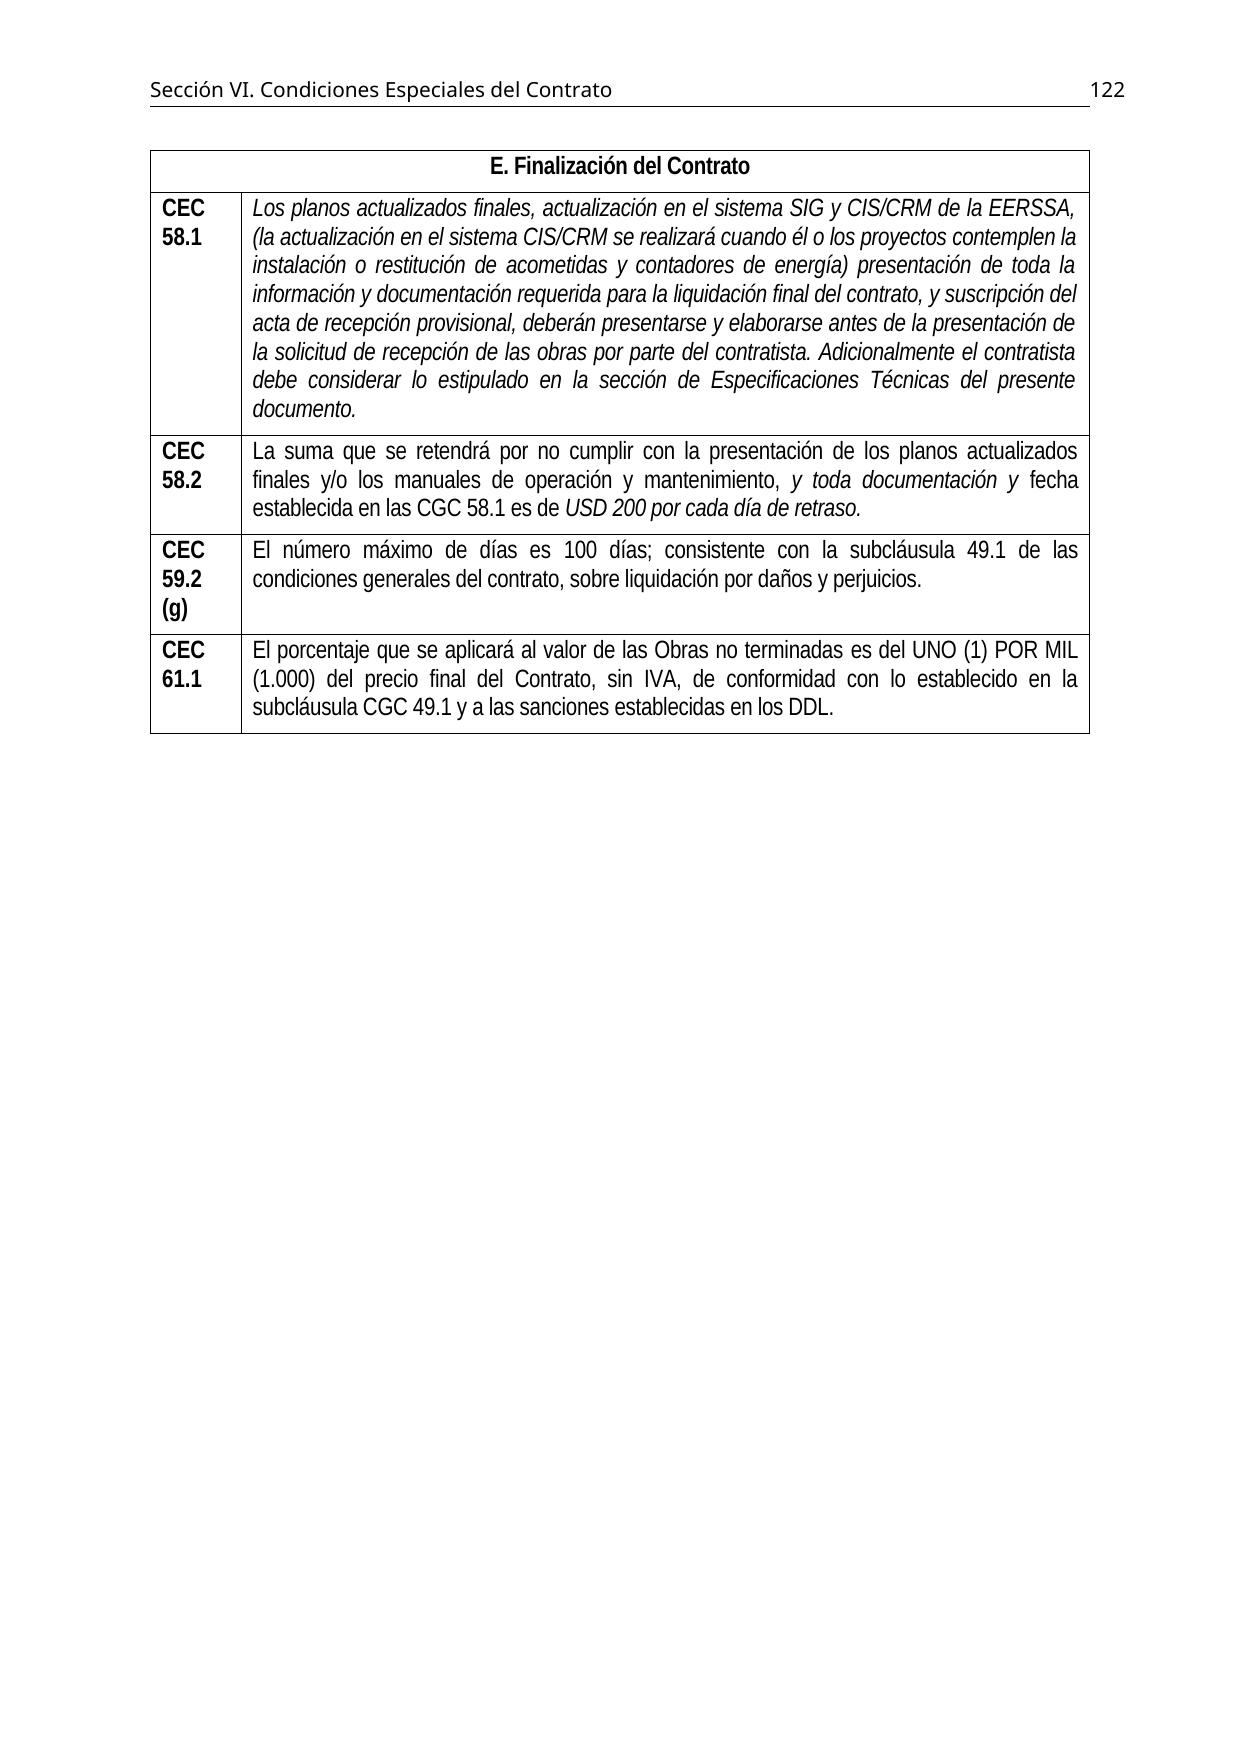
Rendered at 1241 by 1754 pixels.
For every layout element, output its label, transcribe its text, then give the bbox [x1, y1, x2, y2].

table_cell CEC 58.2 [151, 436, 241, 534]
table_cell CEC 59.2 (g) [151, 535, 241, 634]
table_cell CEC 58.1 [151, 193, 241, 435]
table_cell El número máximo de días es 100 días; consistente con la subcláusula 49.1 de las condiciones generales del contrato, sobre liquidación por daños y perjuicios. [242, 535, 1089, 634]
table_cell E. Finalización del Contrato [151, 151, 1089, 192]
table_cell La suma que se retendrá por no cumplir con la presentación de los planos actualizados finales y/o los manuales de operación y mantenimiento, y toda documentación y fecha establecida en las CGC 58.1 es de USD 200 por cada día de retraso. [242, 436, 1089, 534]
table_cell CEC 61.1 [151, 635, 241, 733]
table_cell Los planos actualizados finales, actualización en el sistema SIG y CIS/CRM de la EERSSA, (la actualización en el sistema CIS/CRM se realizará cuando él o los proyectos contemplen la instalación o restitución de acometidas y contadores de energía) presentación de toda la información y documentación requerida para la liquidación final del contrato, y suscripción del acta de recepción provisional, deberán presentarse y elaborarse antes de la presentación de la solicitud de recepción de las obras por parte del contratista. Adicionalmente el contratista debe considerar lo estipulado en la sección de Especificaciones Técnicas del presente documento. [242, 193, 1089, 435]
table_cell El porcentaje que se aplicará al valor de las Obras no terminadas es del UNO (1) POR MIL (1.000) del precio final del Contrato, sin IVA, de conformidad con lo establecido en la subcláusula CGC 49.1 y a las sanciones establecidas en los DDL. [242, 635, 1089, 733]
